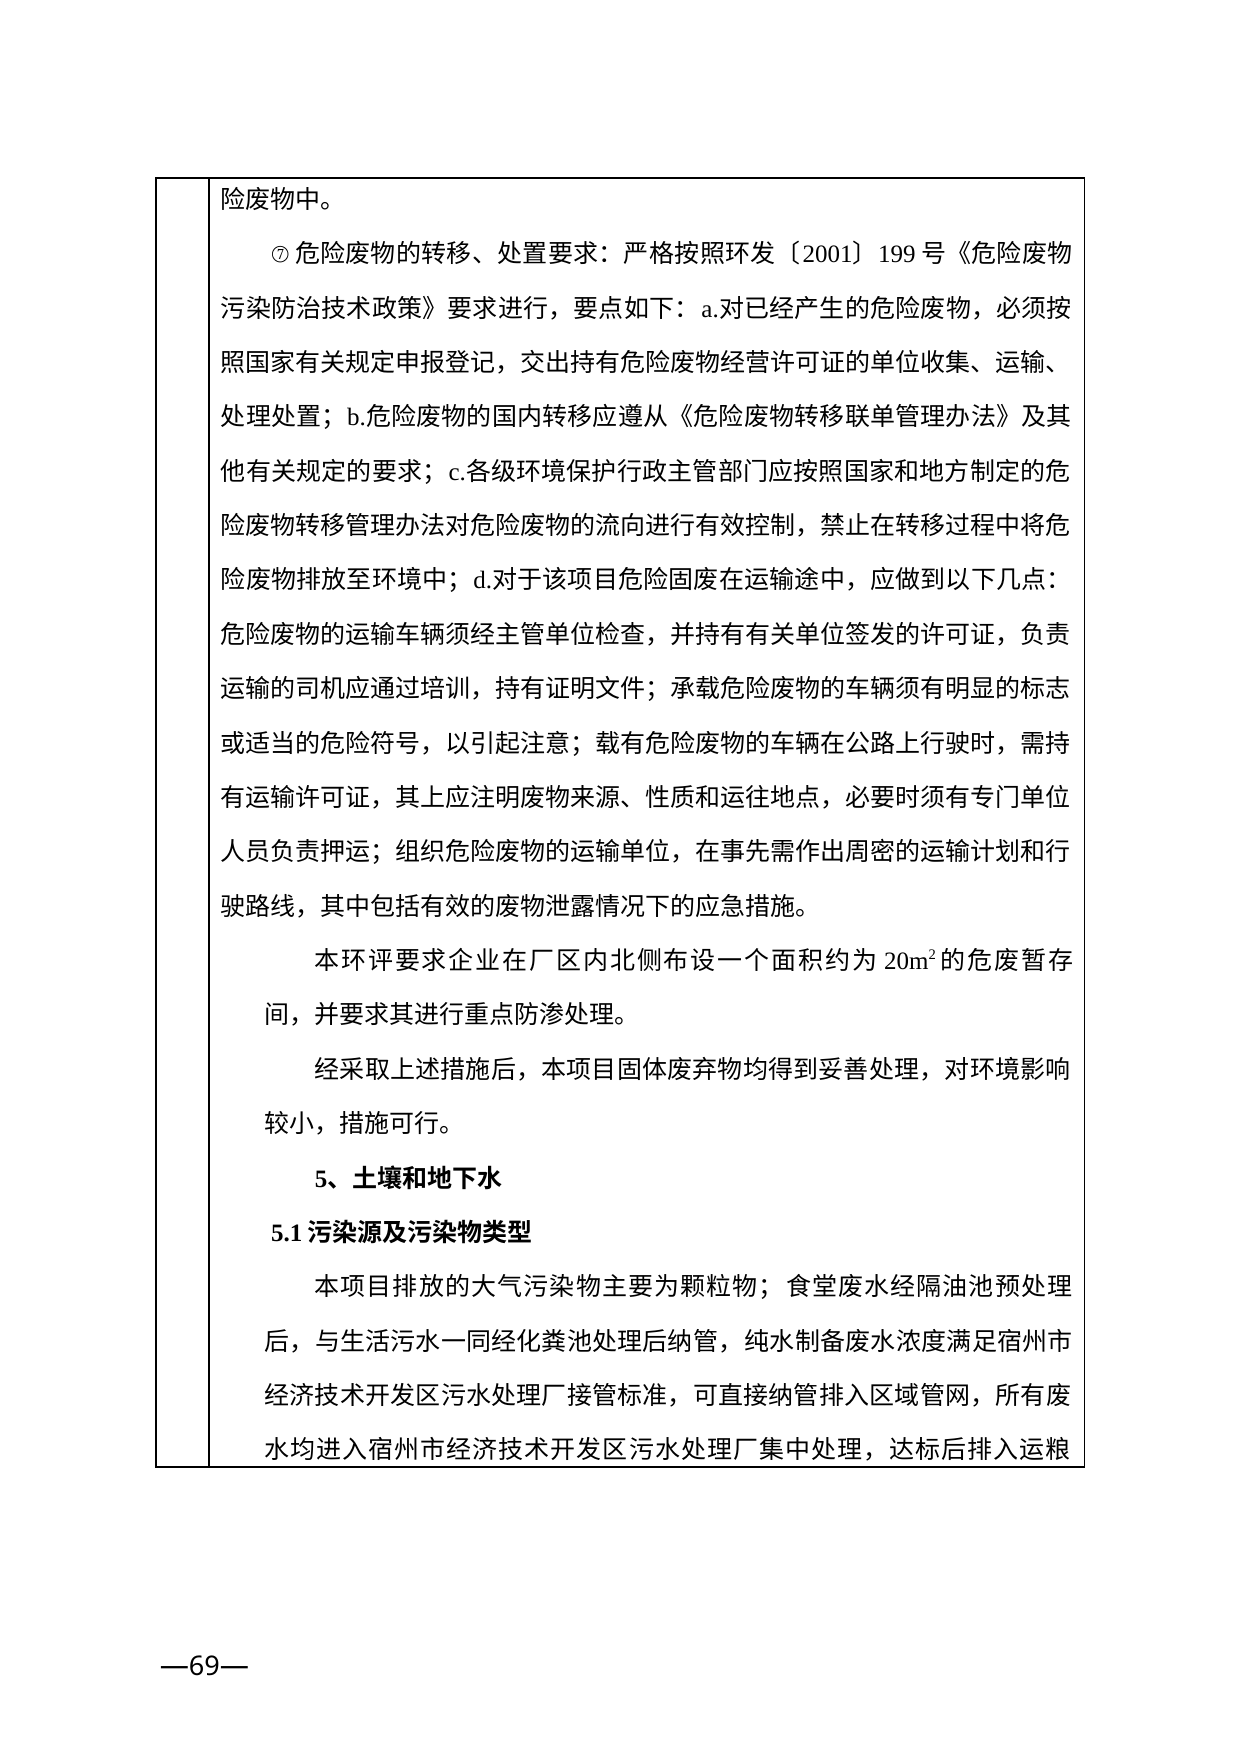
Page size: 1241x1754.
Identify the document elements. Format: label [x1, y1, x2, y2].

table_header [157, 179, 208, 1466]
table_header [210, 179, 1084, 1466]
